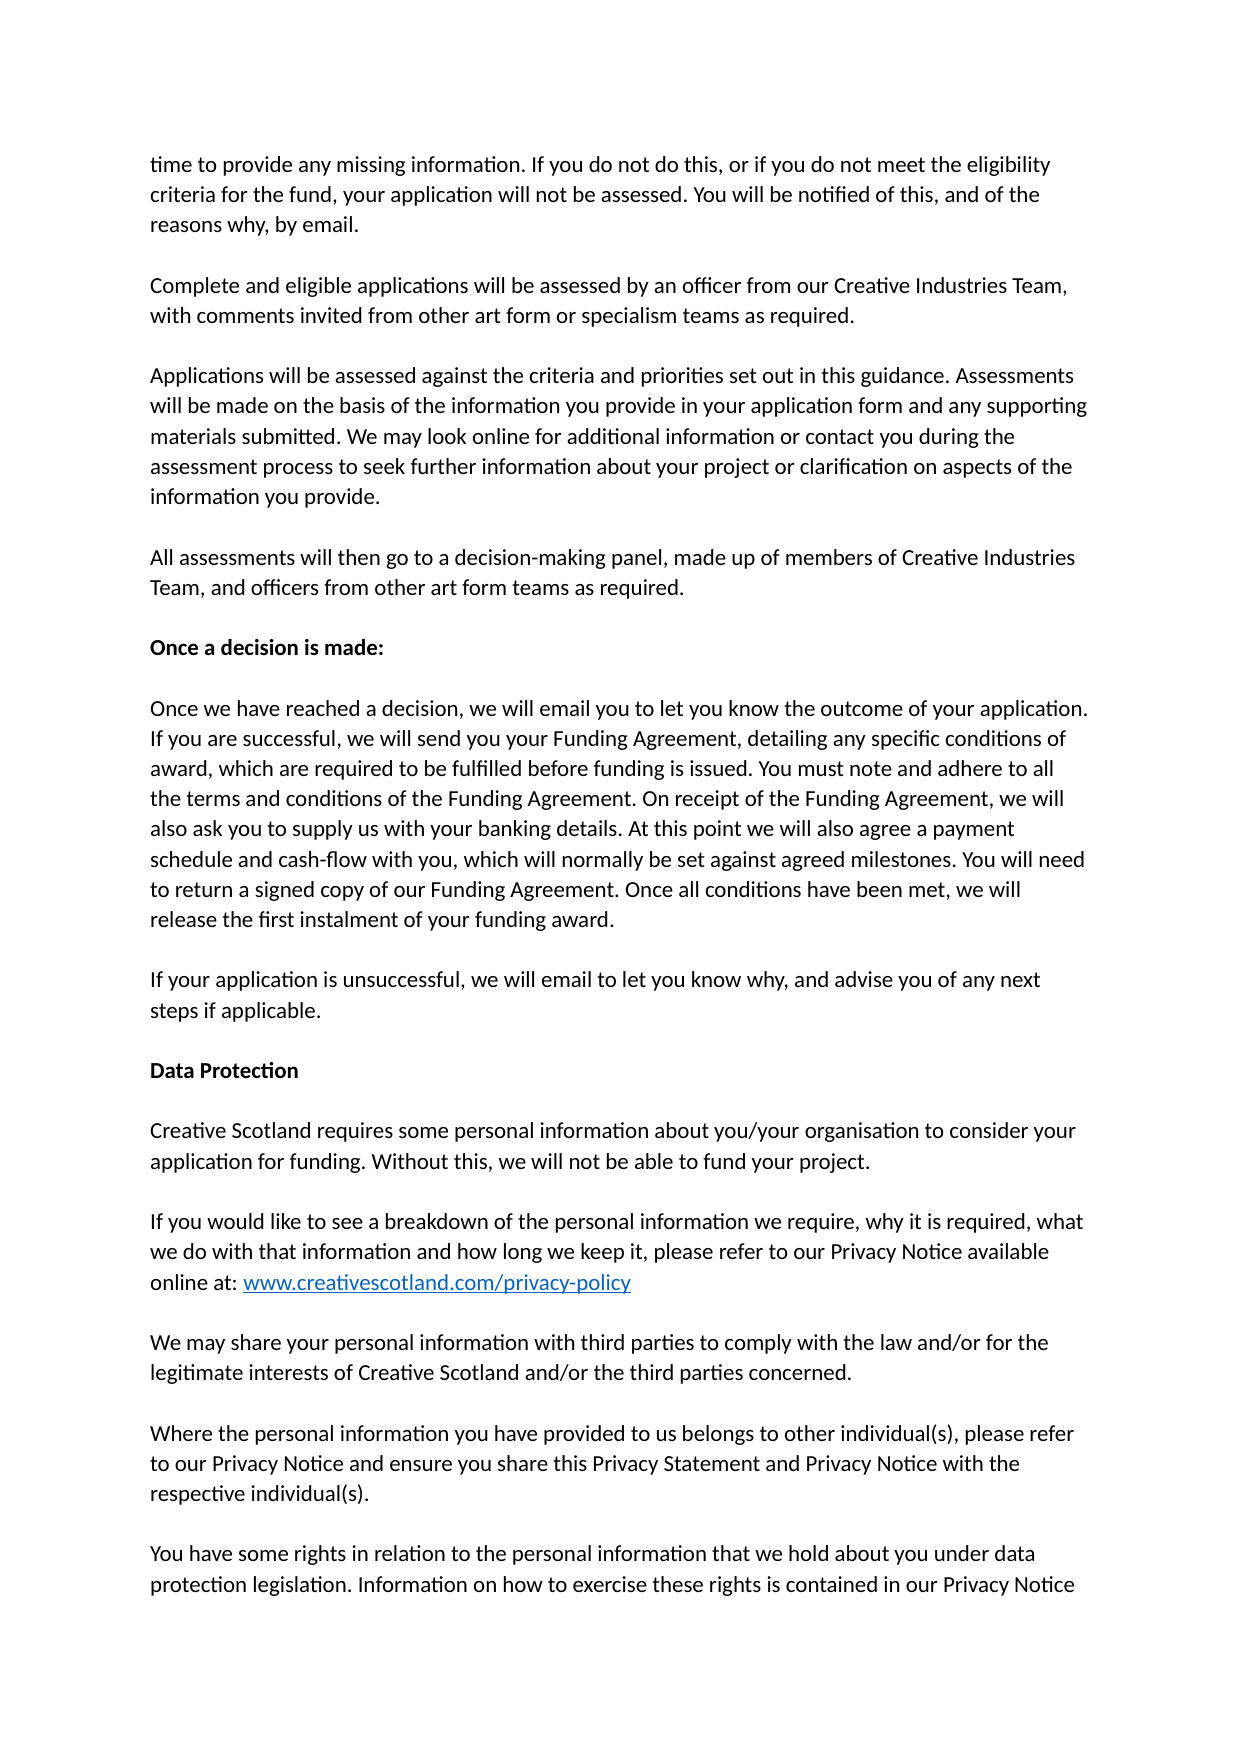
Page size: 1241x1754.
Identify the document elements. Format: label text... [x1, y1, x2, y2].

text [150, 150, 1090, 269]
text Once we have reached a decision, we will email you to let you know the outcome of your application. [150, 694, 1090, 722]
text All assessments will then go to a decision-making panel, made up of members of Creative Industries Team, and officers from other art form teams as required. Once a decision is made: [150, 543, 1090, 692]
text Complete and eligible applications will be assessed by an officer from our Creative Industries Team, with comments invited from other art form or specialism teams as required. Applications will be assessed against the criteria and priorities set out in this guidance. Assessments will be made on the basis of the information you provide in your application form and any supporting materials submitted. We may look online for additional information or contact you during the assessment process to seek further information about your project or clarification on aspects of the information you provide. [150, 271, 1090, 541]
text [150, 1117, 1090, 1598]
text Data Protection [150, 1056, 1090, 1114]
text If you are successful, we will send you your Funding Agreement, detailing any specific conditions of award, which are required to be fulfilled before funding is issued. You must note and adhere to all the terms and conditions of the Funding Agreement. On receipt of the Funding Agreement, we will also ask you to supply us with your banking details. At this point we will also agree a payment schedule and cash-flow with you, which will normally be set against agreed milestones. You will need to return a signed copy of our Funding Agreement. Once all conditions have been met, we will release the first instalment of your funding award. If your application is unsuccessful, we will email to let you know why, and advise you of any next steps if applicable. [150, 724, 1090, 1024]
